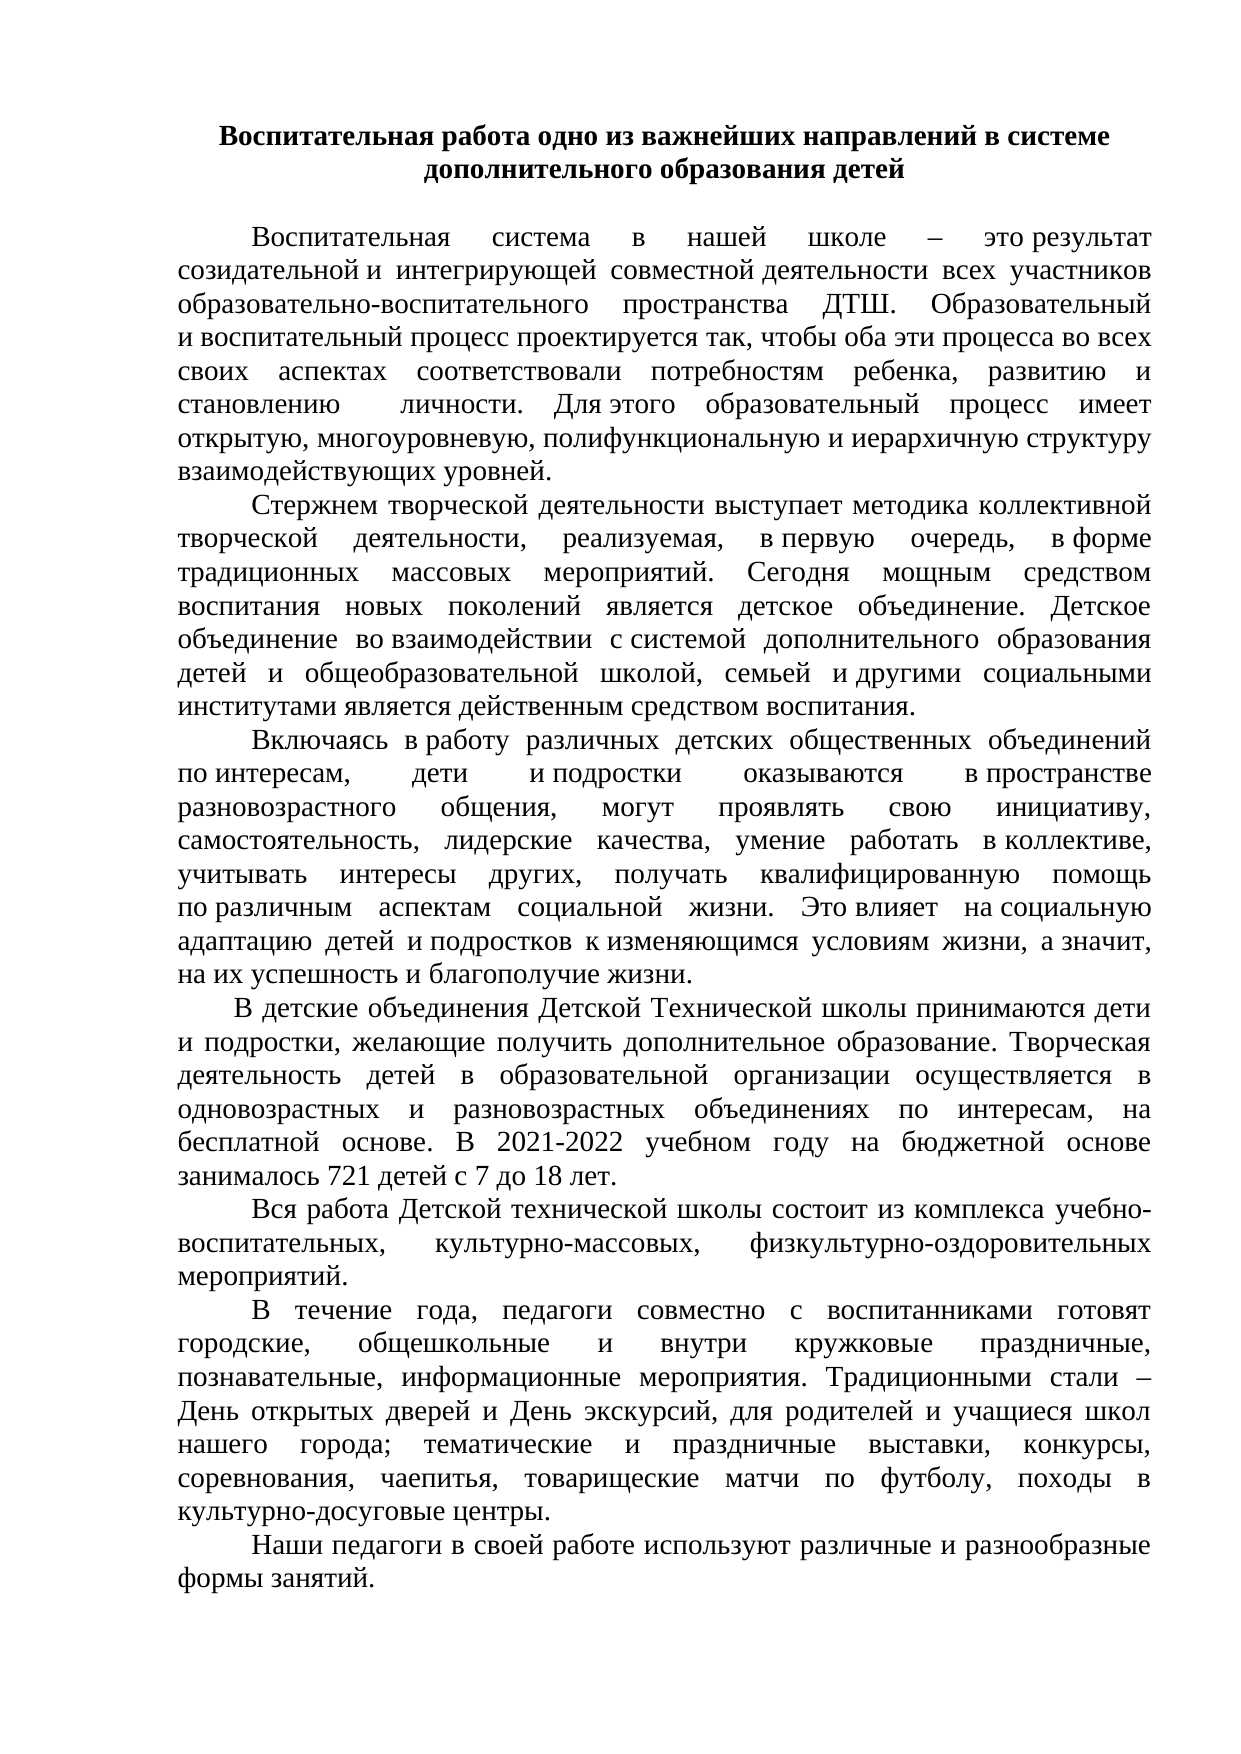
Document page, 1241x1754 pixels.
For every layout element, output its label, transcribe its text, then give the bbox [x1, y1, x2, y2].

text Наши педагоги в своей работе используют различные и разнообразные формы занятий. [177, 1527, 1152, 1594]
text Вся работа Детской технической школы состоит из комплекса учебно-воспитательных, культурно-массовых, физкультурно-оздоровительных мероприятий. [177, 1191, 1152, 1292]
text В течение года, педагоги совместно с воспитанниками готовят городские, общешкольные и внутри кружковые праздничные, познавательные, информационные мероприятия. Традиционными стали – День открытых дверей и День экскурсий, для родителей и учащиеся школ нашего города; тематические и праздничные выставки, конкурсы, соревнования, чаепитья, товарищеские матчи по футболу, походы в культурно-досуговые центры. [177, 1292, 1152, 1527]
text Воспитательная система в нашей школе – это результат созидательной и интегрирующей совместной деятельности всех участников образовательно-воспитательного пространства ДТШ. Образовательный и воспитательный процесс проектируется так, чтобы оба эти процесса во всех своих аспектах соответствовали потребностям ребенка, развитию и становлению личности. Для этого образовательный процесс имеет открытую, многоуровневую, полифункциональную и иерархичную структуру взаимодействующих уровней. [177, 219, 1152, 487]
text Воспитательная работа одно из важнейших направлений в системе дополнительного образования детей [177, 118, 1152, 185]
text Включаясь в работу различных детских общественных объединений по интересам, дети и подростки оказываются в пространстве разновозрастного общения, могут проявлять свою инициативу, самостоятельность, лидерские качества, умение работать в коллективе, учитывать интересы других, получать квалифицированную помощь по различным аспектам социальной жизни. Это влияет на социальную адаптацию детей и подростков к изменяющимся условиям жизни, а значит, на их успешность и благополучие жизни. [177, 722, 1152, 990]
text В детские объединения Детской Технической школы принимаются дети и подростки, желающие получить дополнительное образование. Творческая деятельность детей в образовательной организации осуществляется в одновозрастных и разновозрастных объединениях по интересам, на бесплатной основе. В 2021-2022 учебном году на бюджетной основе занималось 721 детей с 7 до 18 лет. [177, 990, 1152, 1191]
text Стержнем творческой деятельности выступает методика коллективной творческой деятельности, реализуемая, в первую очередь, в форме традиционных массовых мероприятий. Сегодня мощным средством воспитания новых поколений является детское объединение. Детское объединение во взаимодействии с системой дополнительного образования детей и общеобразовательной школой, семьей и другими социальными институтами является действенным средством воспитания. [177, 487, 1152, 722]
